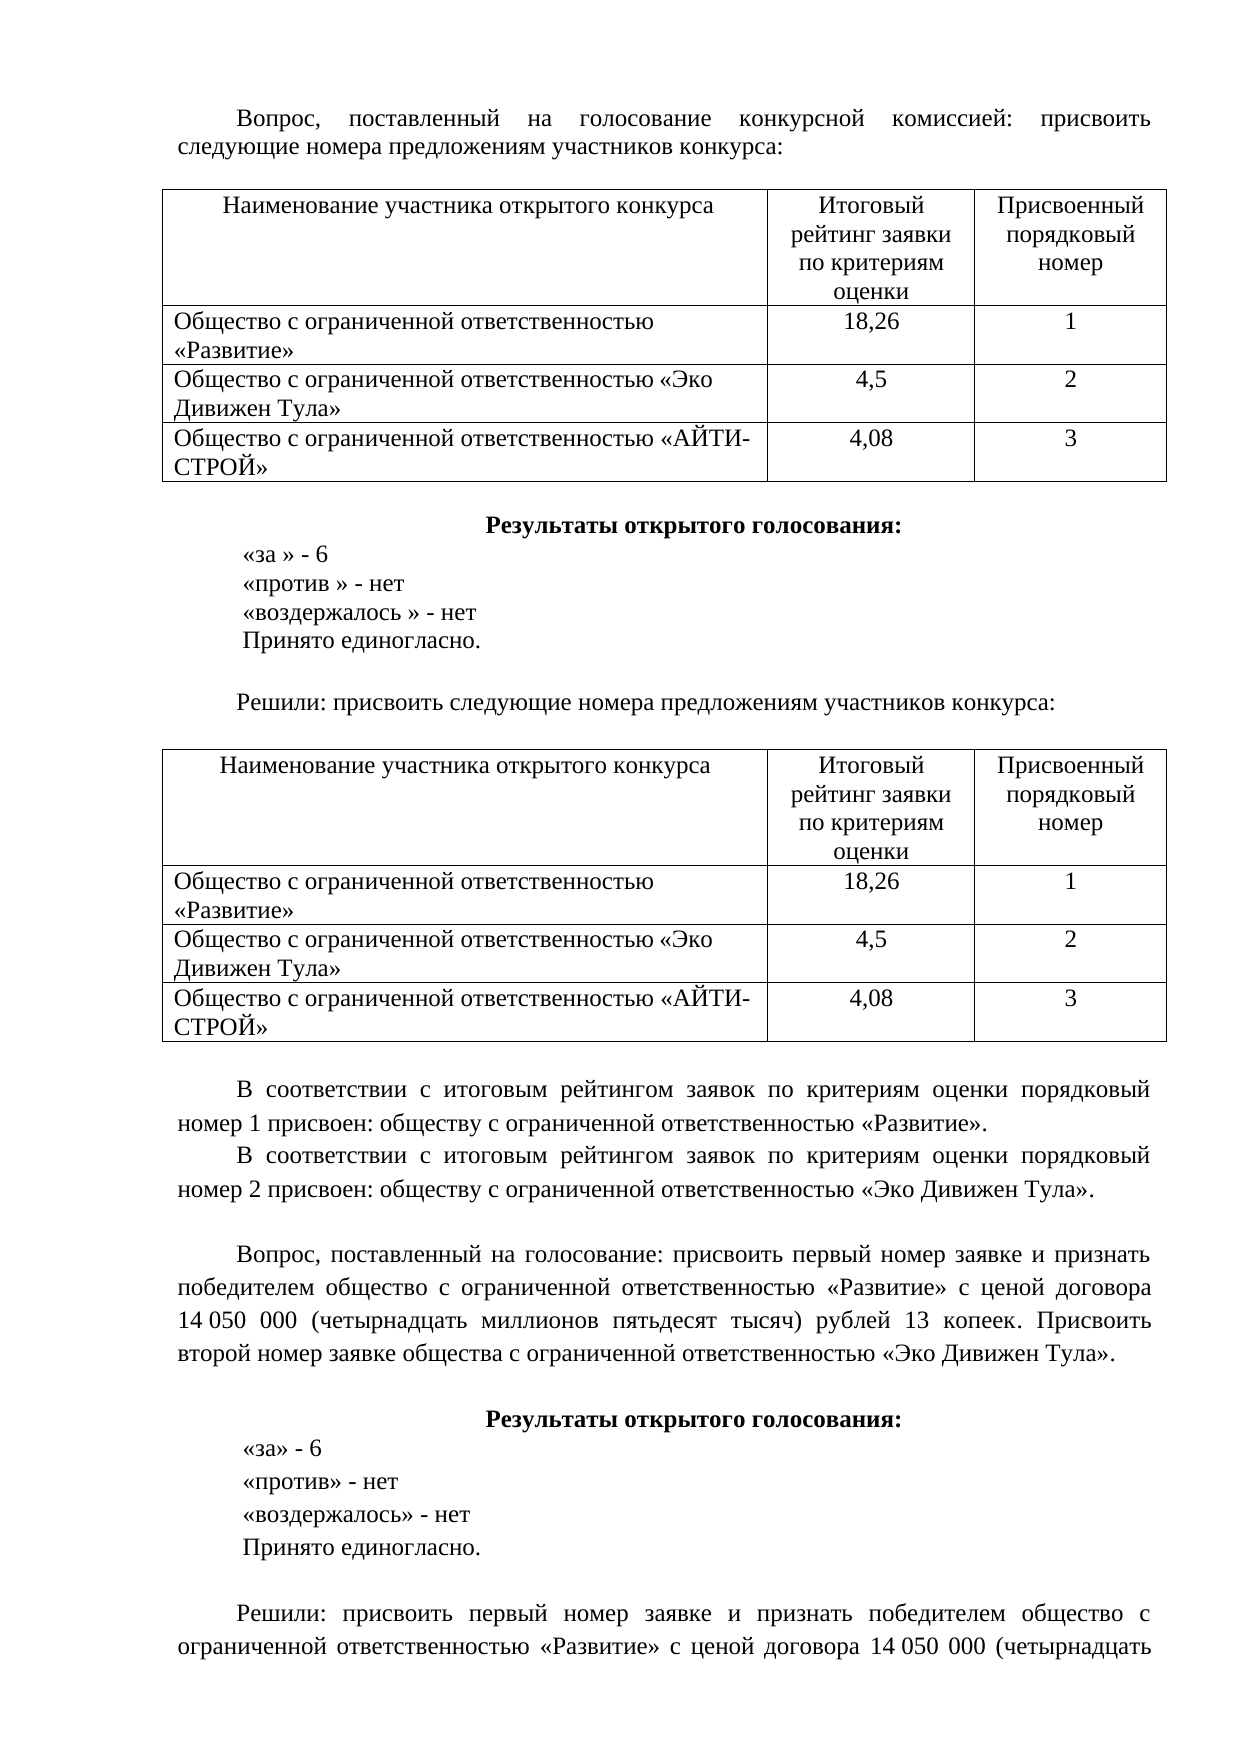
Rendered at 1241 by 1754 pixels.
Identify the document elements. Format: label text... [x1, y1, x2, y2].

table_cell 4,5 [768, 365, 974, 422]
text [177, 1598, 1152, 1659]
table_cell 4,08 [768, 983, 974, 1041]
text Результаты открытого голосования: [236, 1404, 1152, 1433]
table_cell 2 [975, 365, 1166, 422]
table_cell 18,26 [768, 306, 974, 363]
table_cell 3 [975, 983, 1166, 1041]
text Принято единогласно. [236, 625, 1152, 654]
table_header Наименование участника открытого конкурса [163, 750, 767, 865]
table_cell 4,08 [768, 423, 974, 481]
table_cell 2 [975, 925, 1166, 982]
text «за» - 6 [236, 1433, 1152, 1461]
table_header Итоговый рейтинг заявки по критериям оценки [768, 750, 974, 865]
table_cell Общество с ограниченной ответственностью «Развитие» [163, 306, 767, 363]
table_cell 1 [975, 306, 1166, 363]
text «воздержалось » - нет [236, 597, 1152, 625]
text В соответствии с итоговым рейтингом заявок по критериям оценки порядковый номер 1 присвоен: обществу с ограниченной ответственностью «Развитие». [177, 1074, 1152, 1136]
table_cell Общество с ограниченной ответственностью «Развитие» [163, 866, 767, 923]
table_cell 4,5 [768, 925, 974, 982]
table_cell Общество с ограниченной ответственностью «АЙТИ-СТРОЙ» [163, 983, 767, 1041]
table_cell 3 [975, 423, 1166, 481]
table_header Итоговый рейтинг заявки по критериям оценки [768, 190, 974, 305]
text В соответствии с итоговым рейтингом заявок по критериям оценки порядковый номер 2 присвоен: обществу с ограниченной ответственностью «Эко Дивижен Тула». [177, 1141, 1152, 1202]
table_header Наименование участника открытого конкурса [163, 190, 767, 305]
table_header Присвоенный порядковый номер [975, 190, 1166, 305]
text «против» - нет [236, 1466, 1152, 1494]
table_cell Общество с ограниченной ответственностью «АЙТИ-СТРОЙ» [163, 423, 767, 481]
table_cell Общество с ограниченной ответственностью «Эко Дивижен Тула» [163, 925, 767, 982]
text Вопрос, поставленный на голосование конкурсной комиссией: присвоить следующие номера предложениям участников конкурса: [177, 103, 1152, 160]
text «за » - 6 [236, 539, 1152, 568]
table_cell 1 [975, 866, 1166, 923]
text Решили: присвоить следующие номера предложениям участников конкурса: [177, 687, 1152, 716]
table_cell 18,26 [768, 866, 974, 923]
text «против » - нет [236, 568, 1152, 597]
list Результаты открытого голосования: [236, 510, 1152, 539]
table_cell Общество с ограниченной ответственностью «Эко Дивижен Тула» [163, 365, 767, 422]
text Вопрос, поставленный на голосование: присвоить первый номер заявке и признать победителем общество с ограниченной ответственностью «Развитие» с ценой договора 14 050 000 (четырнадцать миллионов пятьдесят тысяч) рублей 13 копеек. Присвоить второй номер заявке общества с ограниченной ответственностью «Эко Дивижен Тула». [177, 1239, 1152, 1367]
text «воздержалось» - нет [236, 1499, 1152, 1527]
table_header Присвоенный порядковый номер [975, 750, 1166, 865]
text Принято единогласно. [236, 1532, 1152, 1561]
